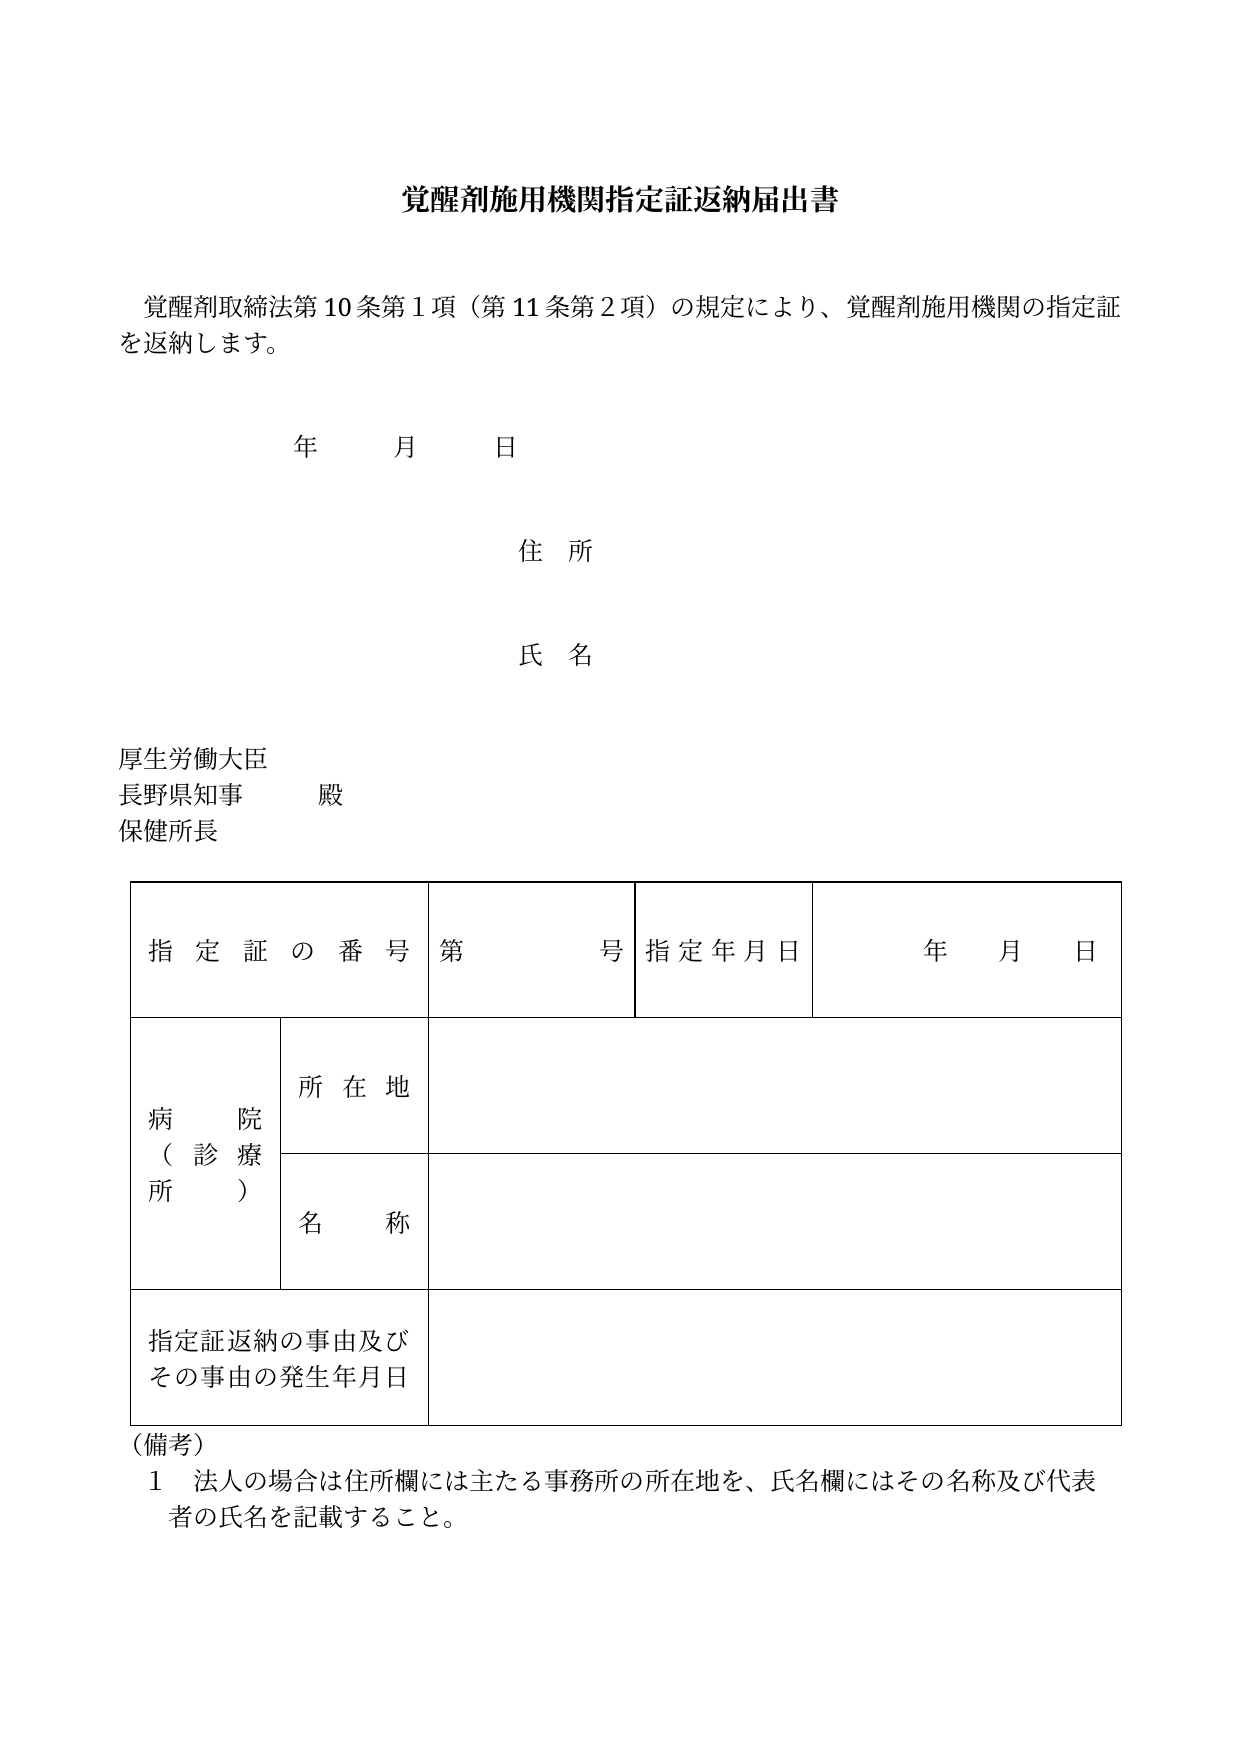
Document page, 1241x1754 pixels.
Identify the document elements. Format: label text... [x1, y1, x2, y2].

text （備考） [118, 1426, 1122, 1462]
text 覚醒剤施用機関指定証返納届出書 [118, 177, 1122, 219]
text 覚醒剤取締法第10条第１項（第11条第２項）の規定により、覚醒剤施用機関の指定証を返納します。 [118, 287, 1122, 359]
table_cell [429, 1018, 1121, 1153]
text 保健所長 [118, 811, 1122, 847]
table_cell [429, 1290, 1121, 1425]
table_cell 所在地 [281, 1018, 428, 1153]
table_header 指定年月日 [636, 883, 812, 1017]
table_cell 指定証返納の事由及びその事由の発生年月日 [131, 1290, 428, 1425]
text 年 月 日 [118, 427, 1122, 463]
table_cell 病院 （診療所） [131, 1018, 280, 1289]
text 氏 名 [518, 635, 1122, 671]
table_cell [429, 1154, 1121, 1289]
table_header 指定証の番号 [131, 883, 428, 1017]
text 住 所 [518, 531, 1122, 567]
text １ 法人の場合は住所欄には主たる事務所の所在地を、氏名欄にはその名称及び代表者の氏名を記載すること。 [143, 1462, 1097, 1533]
table_cell 名称 [281, 1154, 428, 1289]
text 厚生労働大臣 [118, 739, 1122, 775]
table_header 第号 [429, 883, 634, 1017]
table_header 年 月 日 [813, 883, 1121, 1017]
text 長野県知事 殿 [118, 775, 1122, 811]
